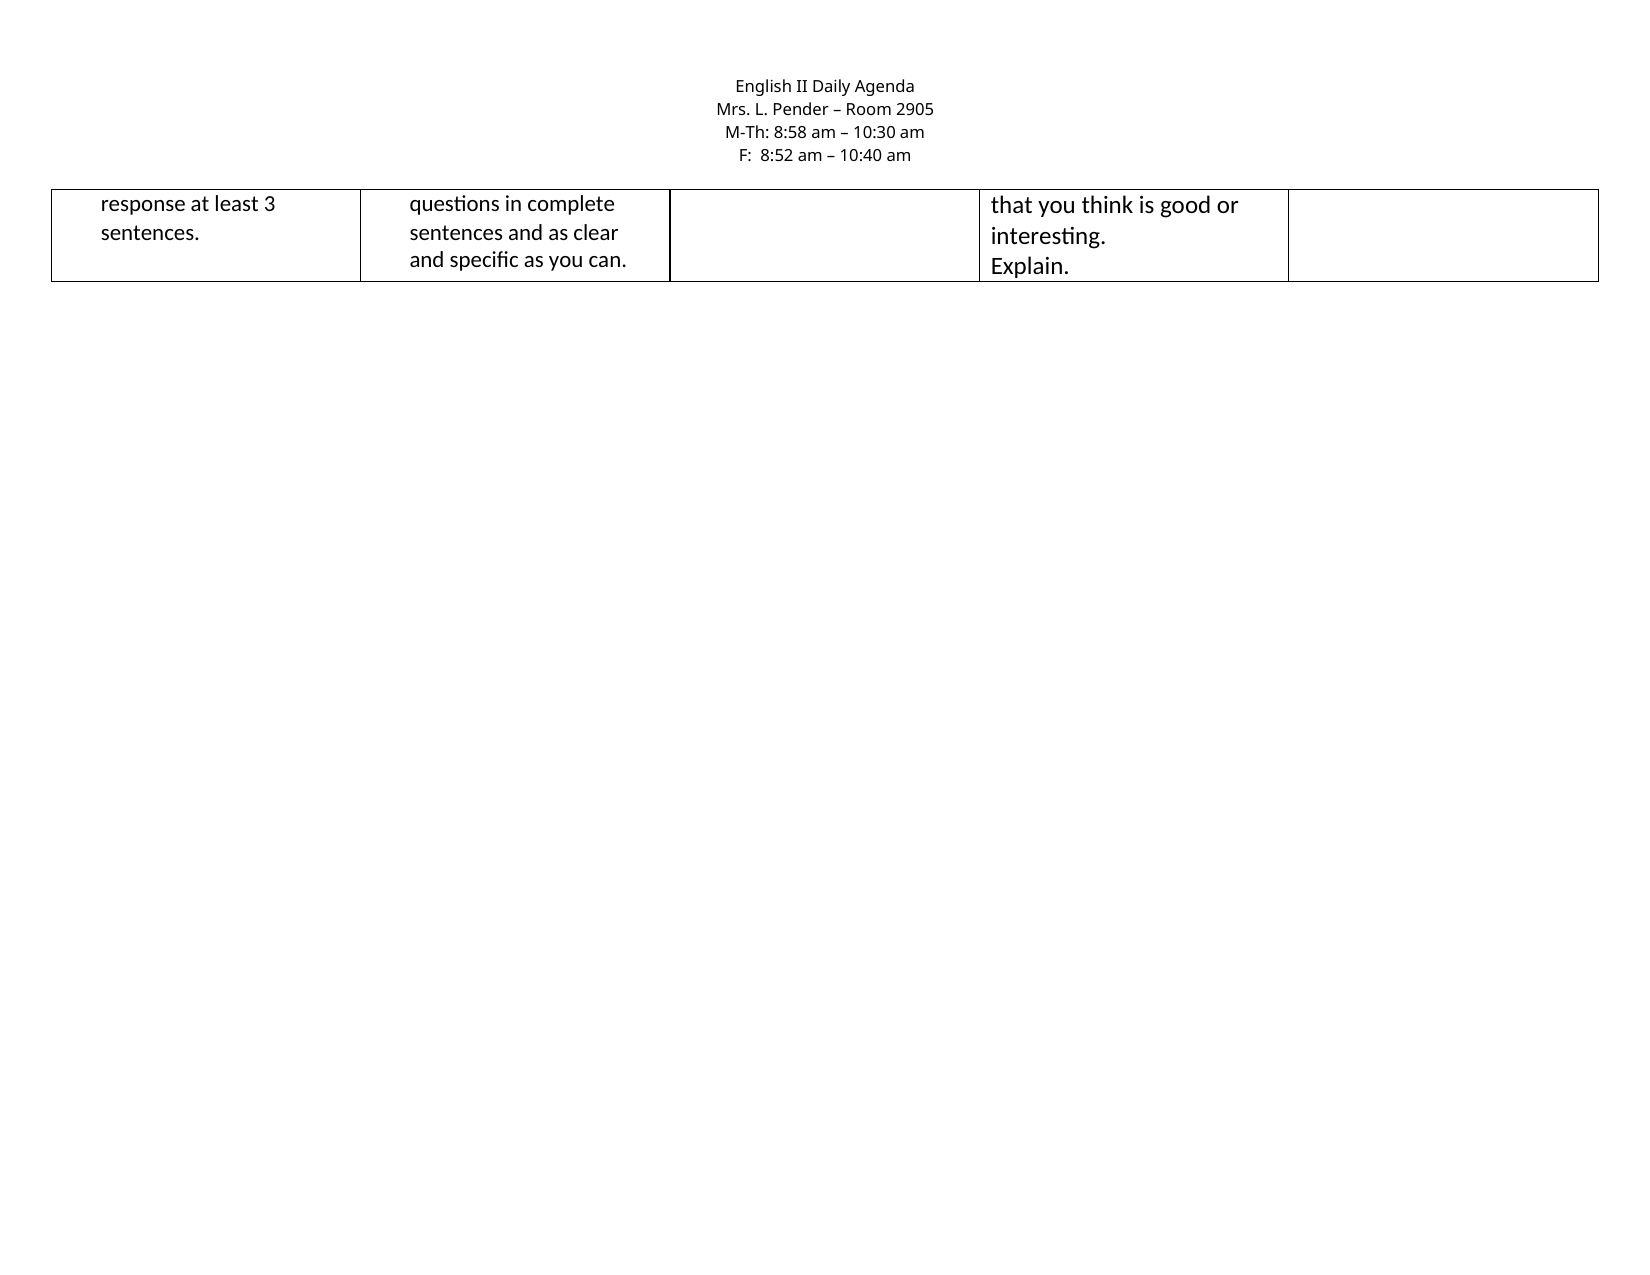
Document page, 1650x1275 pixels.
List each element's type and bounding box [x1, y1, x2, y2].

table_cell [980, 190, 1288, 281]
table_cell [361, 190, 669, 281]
table_cell [1289, 190, 1598, 281]
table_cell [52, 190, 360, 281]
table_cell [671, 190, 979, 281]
